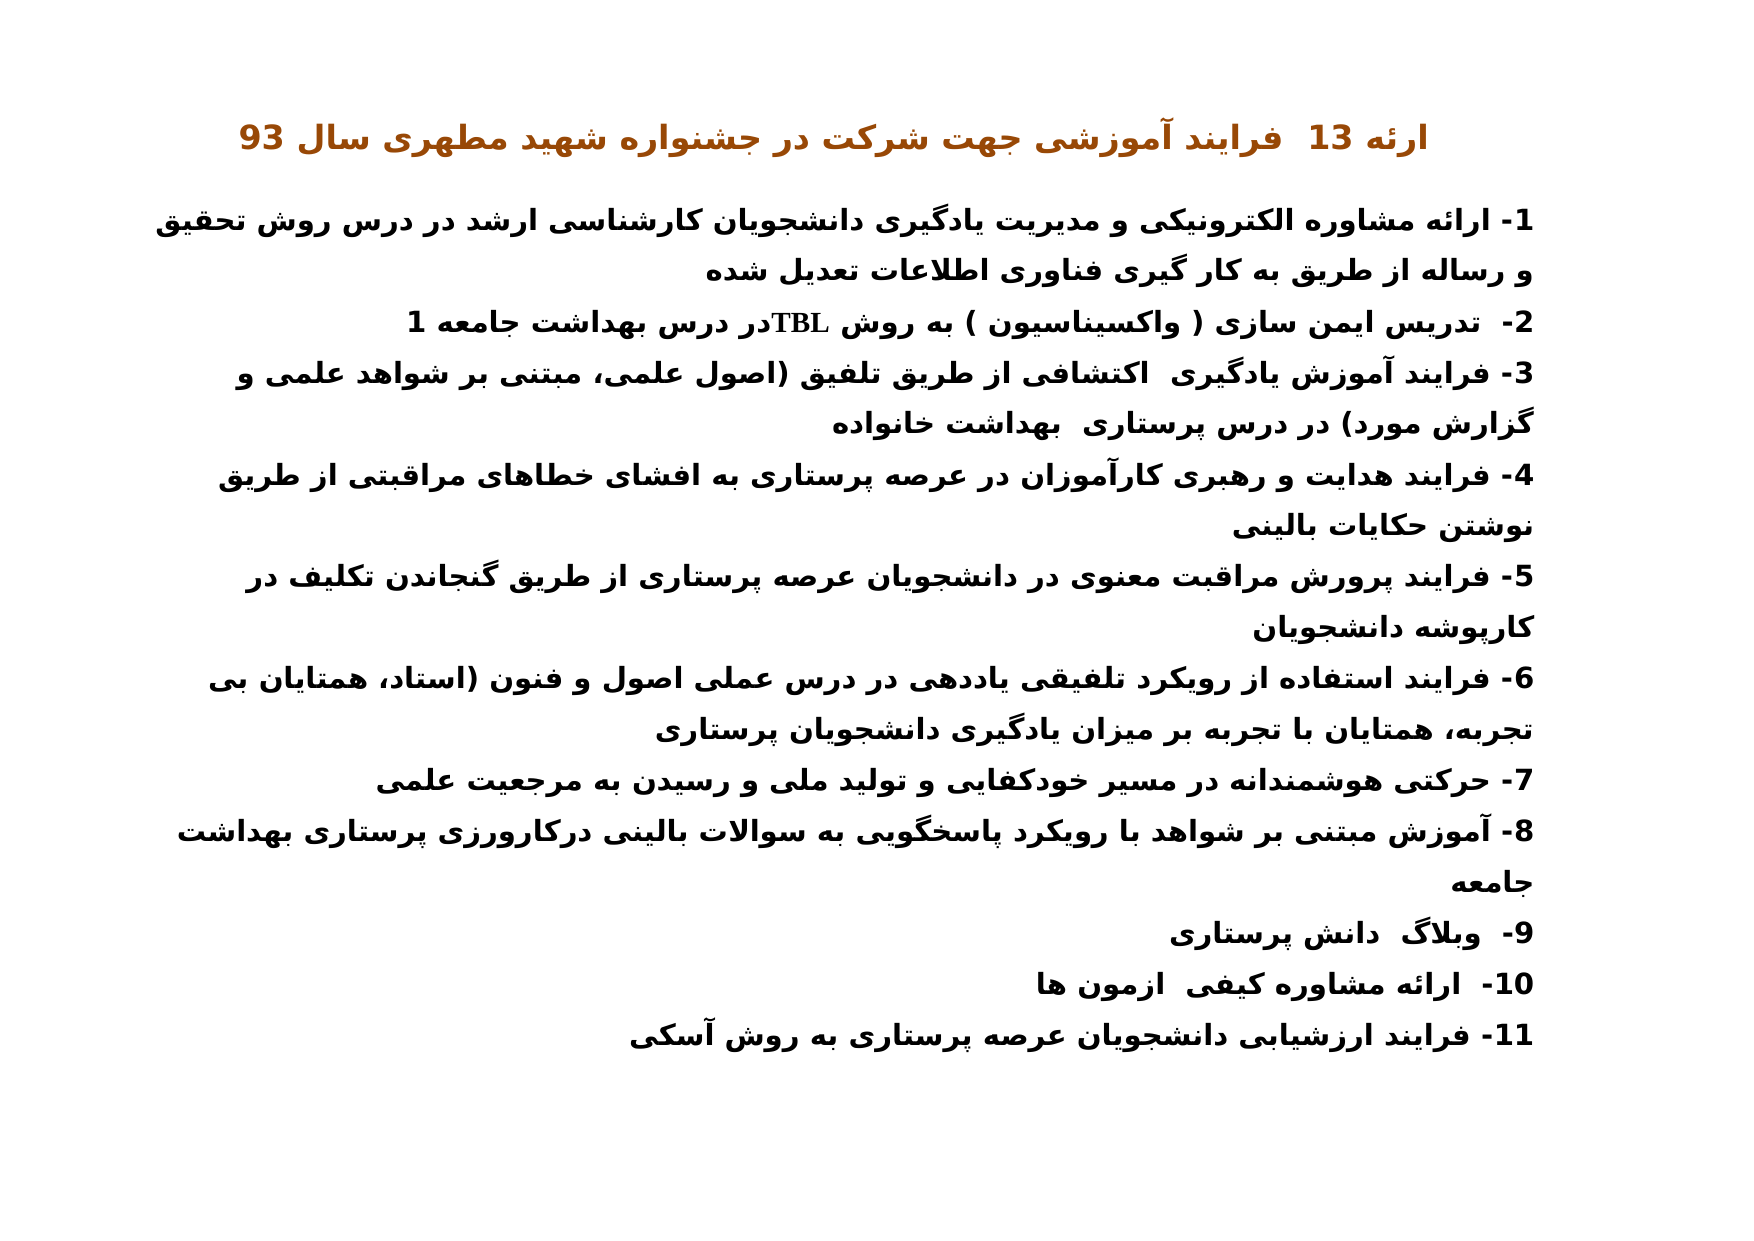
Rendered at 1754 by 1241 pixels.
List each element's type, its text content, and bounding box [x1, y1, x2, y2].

text 6- فرایند استفاده از رویکرد تلفیقی یاددهی در درس عملی اصول و فنون (استاد، همتایان بی تجربه، همتایان با تجربه بر میزان یادگیری دانشجویان پرستاری [133, 662, 1534, 746]
text 8- آموزش مبتنی بر شواهد با رویکرد پاسخگویی به سوالات بالینی درکارورزی پرستاری بهداشت جامعه [133, 814, 1534, 899]
text 5- فرایند پرورش مراقبت معنوی در دانشجویان عرصه پرستاری از طریق گنجاندن تکلیف در کارپوشه دانشجویان [133, 560, 1534, 644]
text 9- وبلاگ دانش پرستاری [133, 916, 1534, 950]
text ارئه 13 فرایند آموزشی جهت شرکت در جشنواره شهید مطهری سال 93 [133, 118, 1534, 157]
text 10- ارائه مشاوره کیفی ازمون ها [133, 967, 1534, 1001]
text 2- تدریس ایمن سازی ( واکسیناسیون ) به روش TBLدر درس بهداشت جامعه 1 [133, 305, 1534, 339]
text 1- ارائه مشاوره الکترونیکی و مدیریت یادگیری دانشجویان کارشناسی ارشد در درس روش تحقیق و رساله از طریق به کار گیری فناوری اطلاعات تعدیل شده [133, 203, 1534, 288]
text 11- فرایند ارزشیابی دانشجویان عرصه پرستاری به روش آسکی [133, 1018, 1534, 1052]
text 4- فرایند هدایت و رهبری کارآموزان در عرصه پرستاری به افشای خطاهای مراقبتی از طریق نوشتن حکایات بالینی [133, 458, 1534, 543]
text 7- حرکتی هوشمندانه در مسیر خودکفایی و تولید ملی و رسیدن به مرجعیت علمی [133, 763, 1534, 797]
text 3- فرایند آموزش یادگیری اکتشافی از طریق تلفیق (اصول علمی، مبتنی بر شواهد علمی و گزارش مورد) در درس پرستاری بهداشت خانواده [133, 356, 1534, 441]
